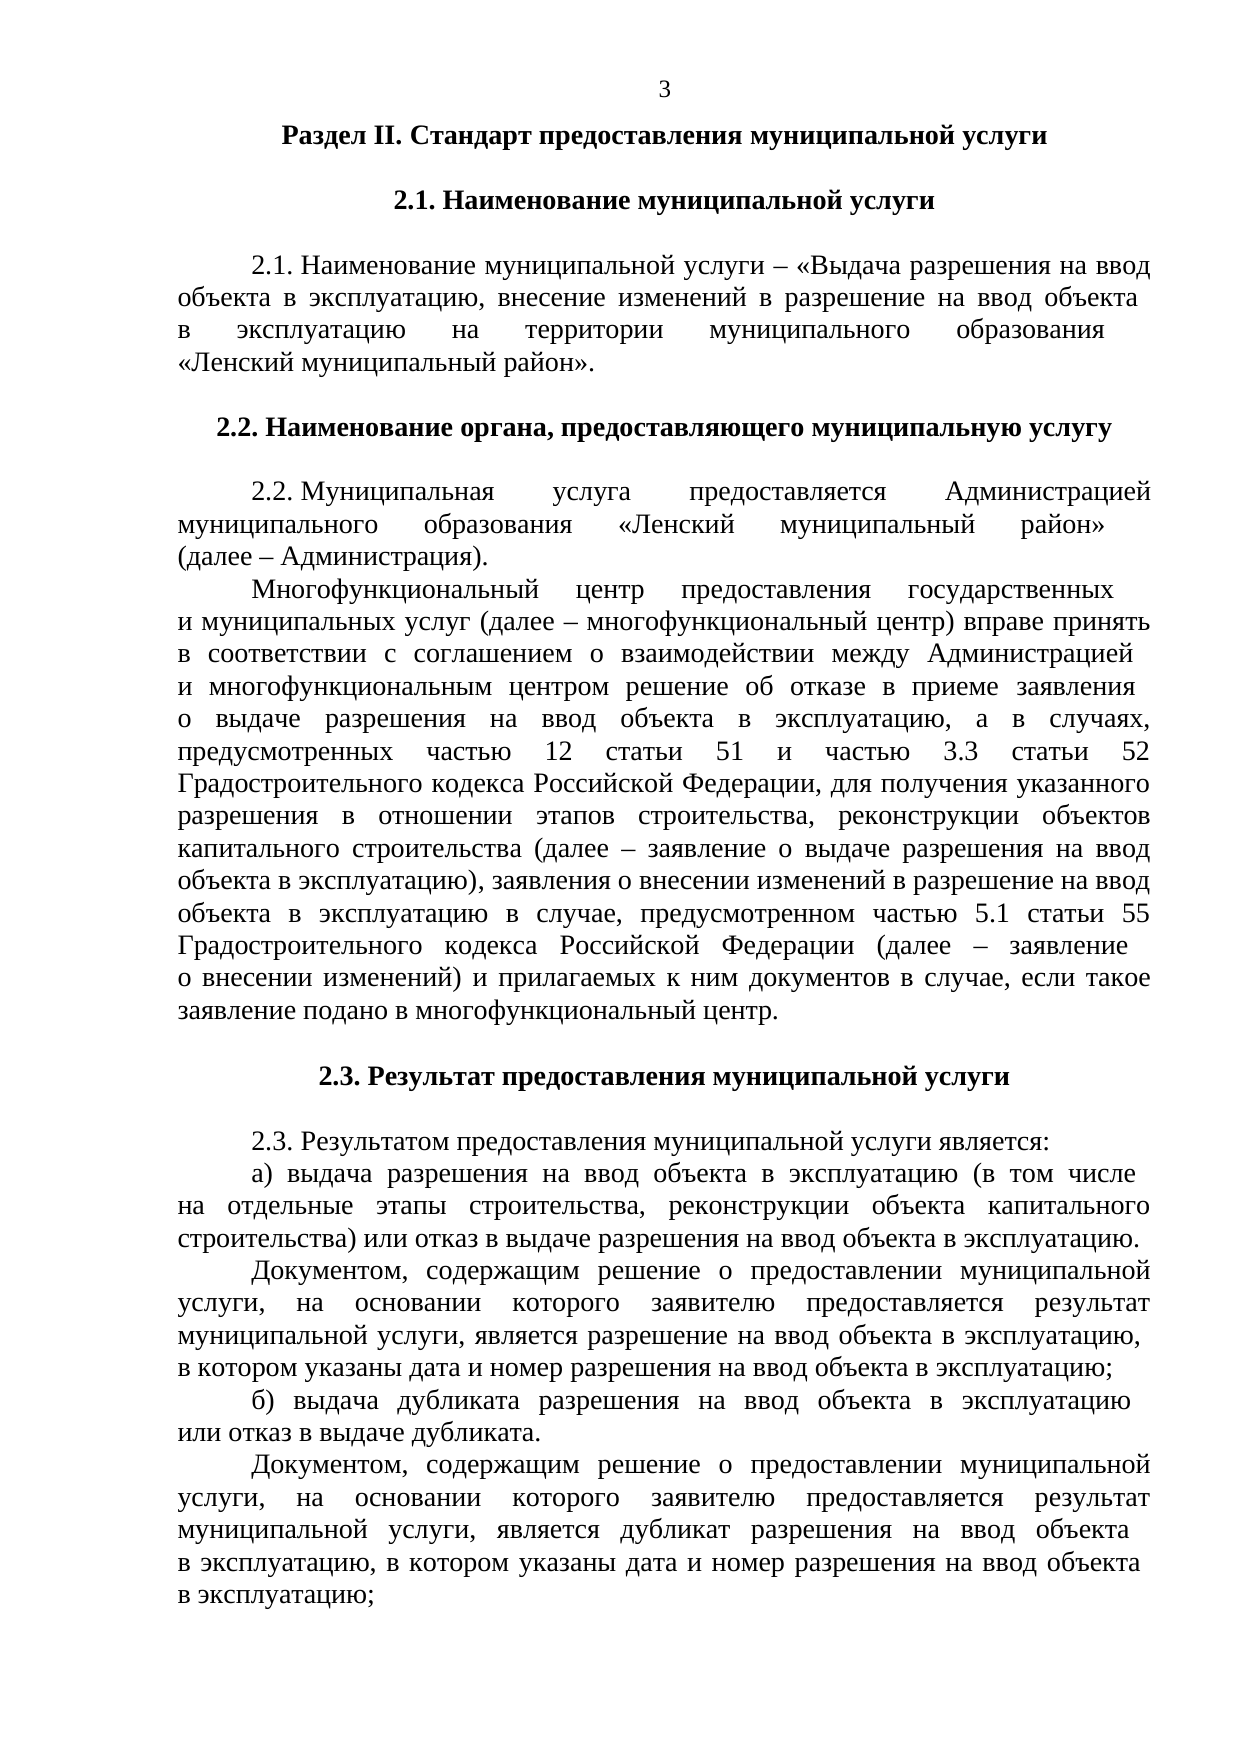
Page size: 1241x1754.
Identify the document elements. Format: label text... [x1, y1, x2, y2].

text а) выдача разрешения на ввод объекта в эксплуатацию (в том числе на отдельные этапы строительства, реконструкции объекта капитального строительства) или отказ в выдаче разрешения на ввод объекта в эксплуатацию. [177, 1156, 1152, 1253]
text 2.2. Наименование органа, предоставляющего муниципальную услугу [177, 410, 1152, 442]
text 2.1. Наименование муниципальной услуги [177, 183, 1152, 215]
text Многофункциональный центр предоставления государственных и муниципальных услуг (далее – многофункциональный центр) вправе принять в соответствии с соглашением о взаимодействии между Администрацией и многофункциональным центром решение об отказе в приеме заявления о выдаче разрешения на ввод объекта в эксплуатацию, а в случаях, предусмотренных частью 12 статьи 51 и частью 3.3 статьи 52 Градостроительного кодекса Российской Федерации, для получения указанного разрешения в отношении этапов строительства, реконструкции объектов капитального строительства (далее – заявление о выдаче разрешения на ввод объекта в эксплуатацию), заявления о внесении изменений в разрешение на ввод объекта в эксплуатацию в случае, предусмотренном частью 5.1 статьи 55 Градостроительного кодекса Российской Федерации (далее – заявление о внесении изменений) и прилагаемых к ним документов в случае, если такое заявление подано в многофункциональный центр. [177, 572, 1152, 1025]
text 2.1. Наименование муниципальной услуги – «Выдача разрешения на ввод объекта в эксплуатацию, внесение изменений в разрешение на ввод объекта в эксплуатацию на территории муниципального образования «Ленский муниципальный район». [177, 248, 1152, 377]
text 2.2. Муниципальная услуга предоставляется Администрацией муниципального образования «Ленский муниципальный район» (далее – Администрация). [177, 474, 1152, 572]
text Раздел II. Стандарт предоставления муниципальной услуги [177, 118, 1152, 151]
text Документом, содержащим решение о предоставлении муниципальной услуги, на основании которого заявителю предоставляется результат муниципальной услуги, является разрешение на ввод объекта в эксплуатацию, в котором указаны дата и номер разрешения на ввод объекта в эксплуатацию; [177, 1253, 1152, 1383]
text Документом, содержащим решение о предоставлении муниципальной услуги, на основании которого заявителю предоставляется результат муниципальной услуги, является дубликат разрешения на ввод объекта в эксплуатацию, в котором указаны дата и номер разрешения на ввод объекта в эксплуатацию; [177, 1447, 1152, 1609]
text 2.3. Результат предоставления муниципальной услуги [177, 1059, 1152, 1091]
text б) выдача дубликата разрешения на ввод объекта в эксплуатацию или отказ в выдаче дубликата. [177, 1383, 1152, 1447]
text 2.3. Результатом предоставления муниципальной услуги является: [177, 1123, 1152, 1156]
